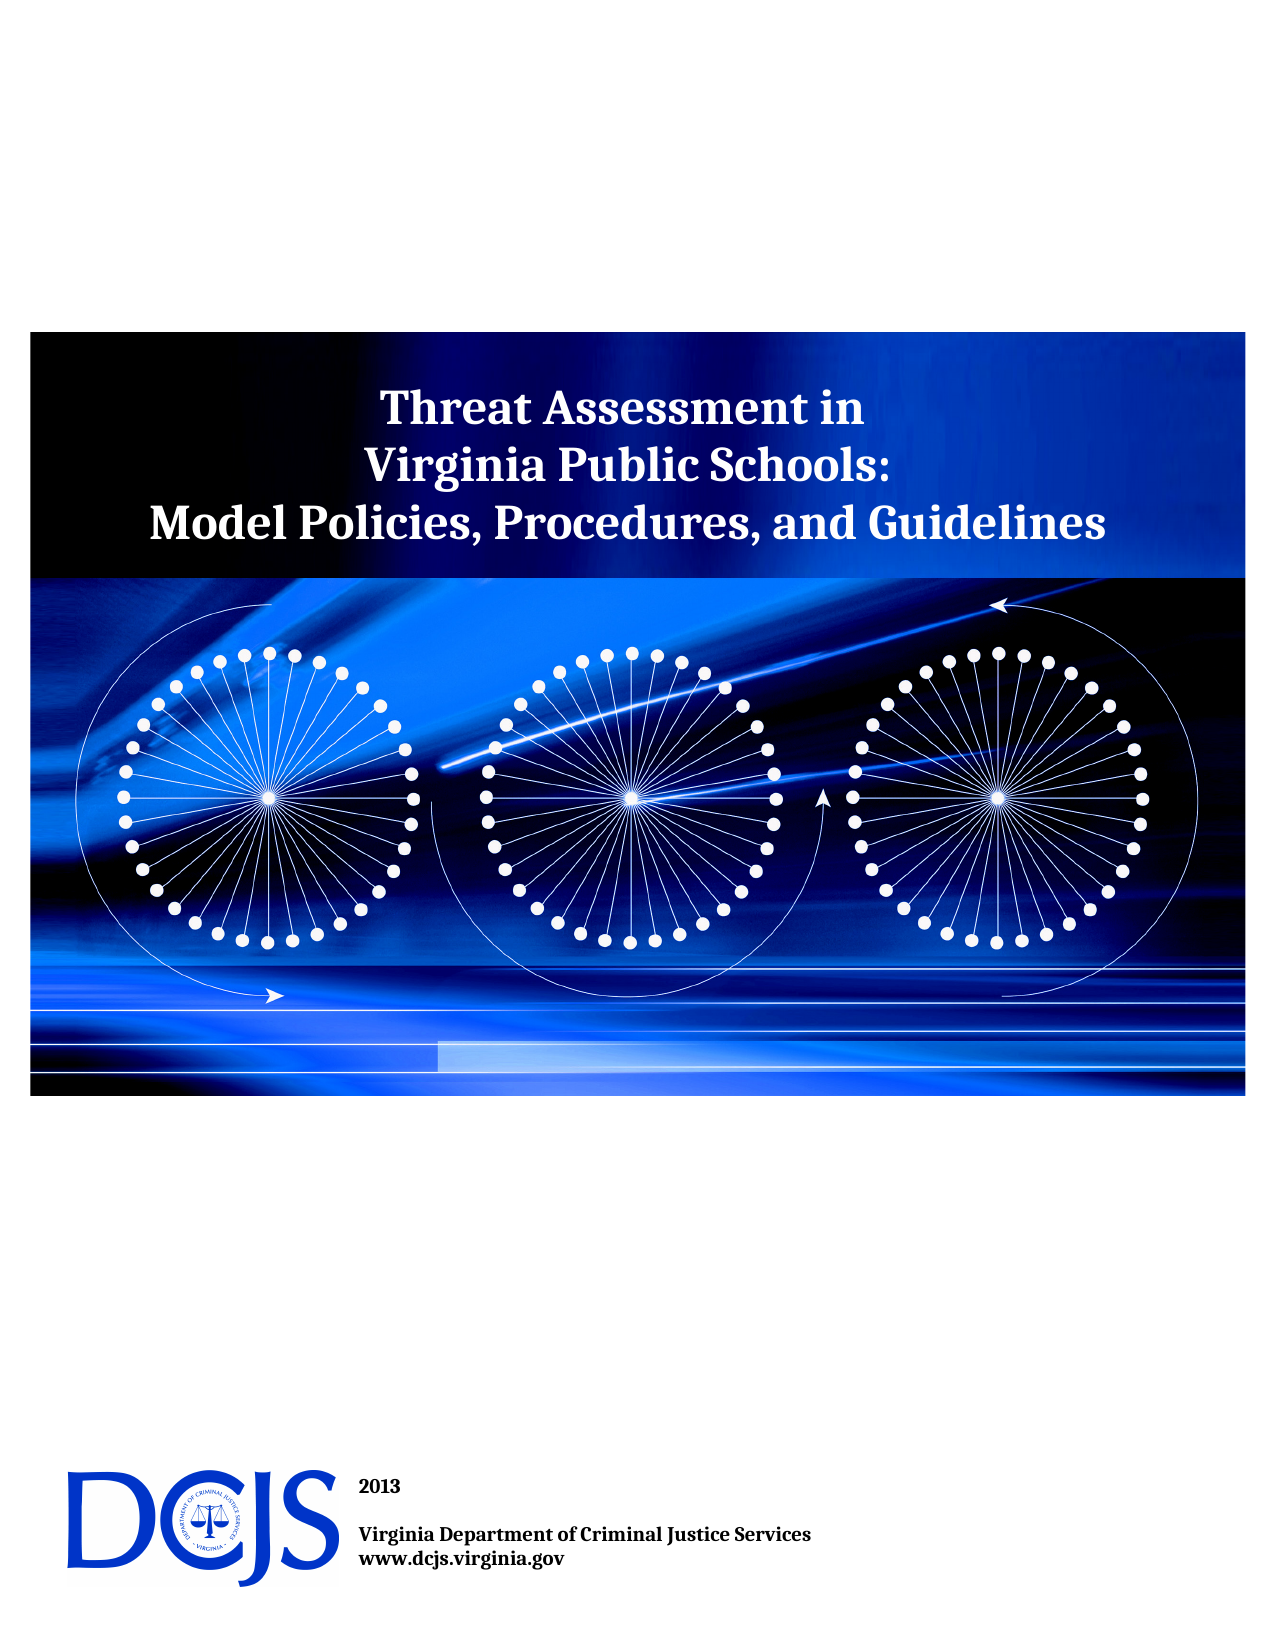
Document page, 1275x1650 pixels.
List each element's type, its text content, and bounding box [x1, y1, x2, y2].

picture [67, 1470, 339, 1587]
text Model Policies, Procedures, and Guidelines [56, 494, 1200, 552]
picture [30, 332, 1246, 1096]
text Threat Assessment in Virginia Public Schools: [56, 379, 1200, 494]
